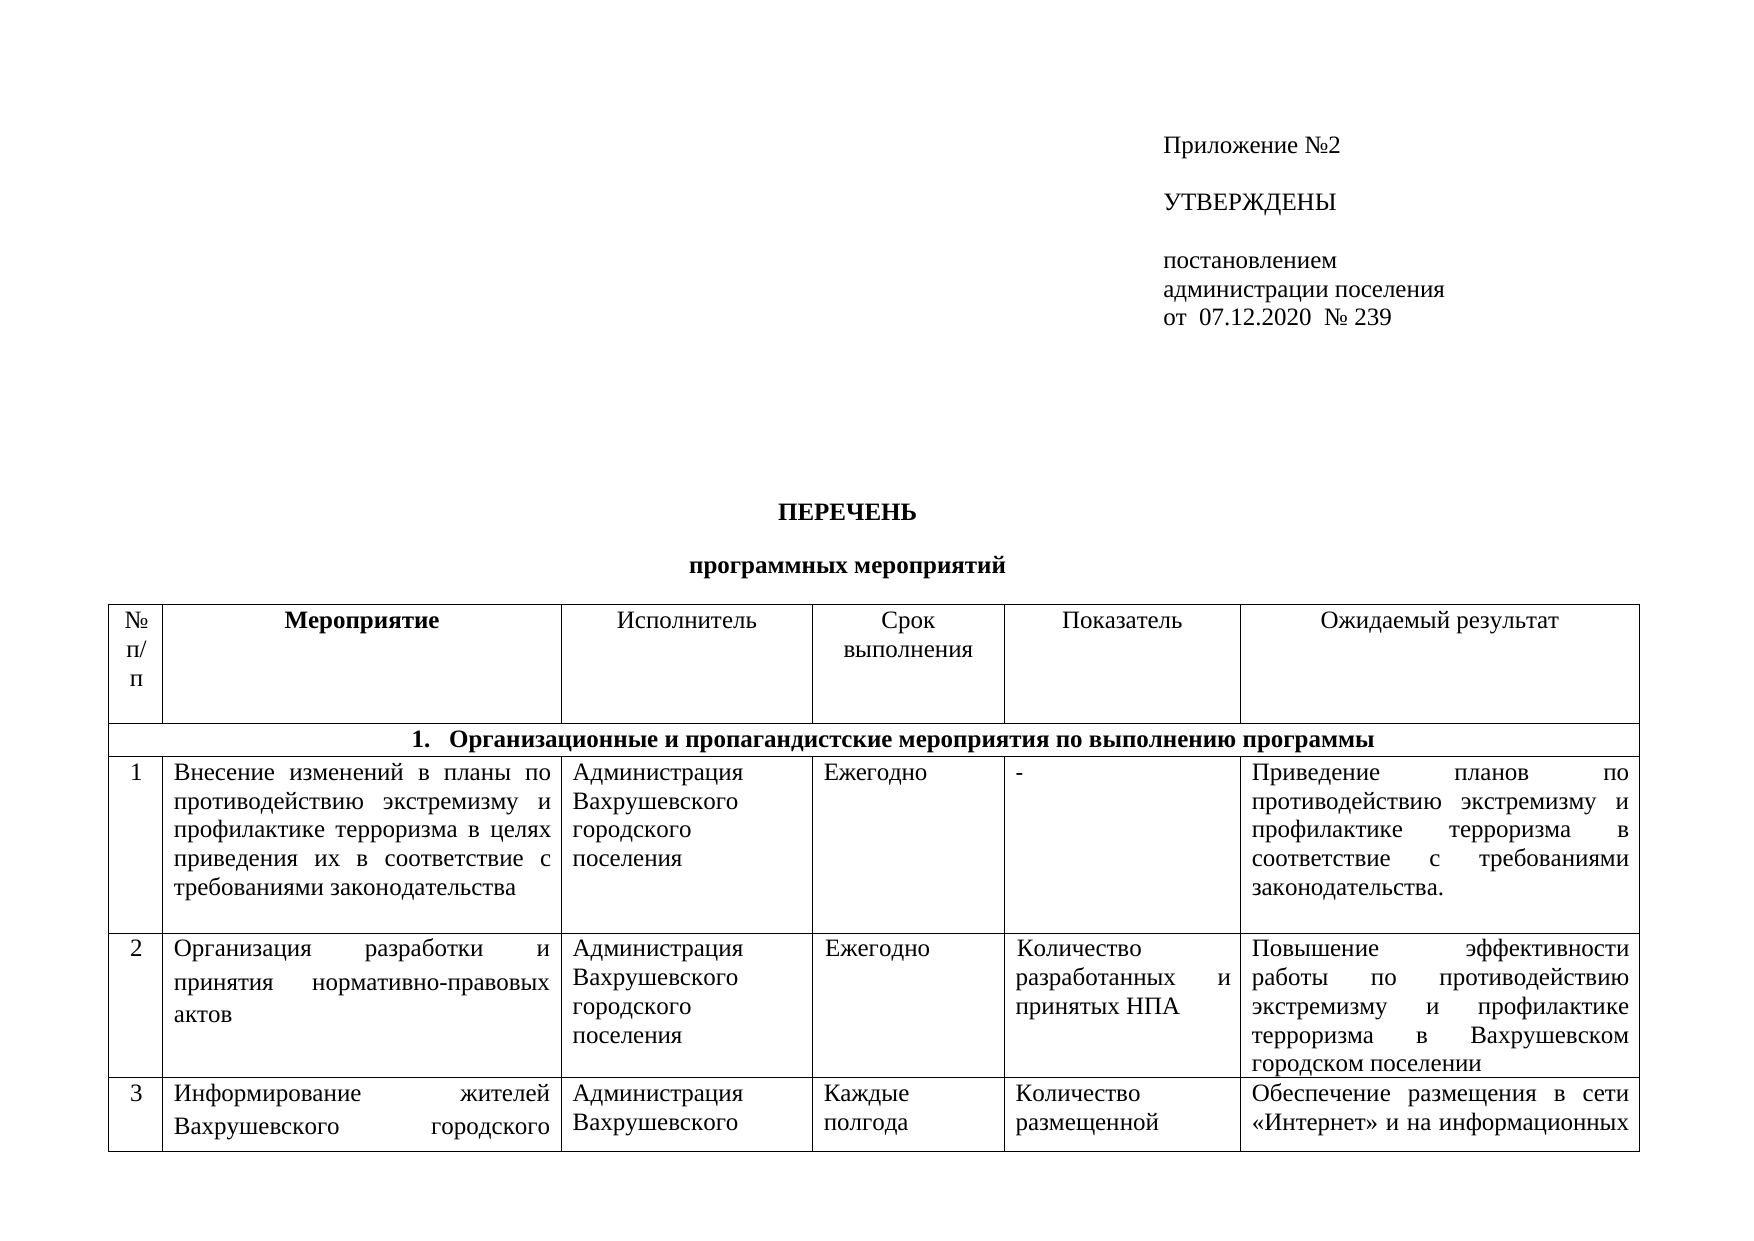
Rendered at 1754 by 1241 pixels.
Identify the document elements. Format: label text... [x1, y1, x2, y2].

table_cell Администрация Вахрушевского городского поселения [562, 757, 812, 932]
table_cell Внесение изменений в планы по противодействию экстремизму и профилактике терроризма в целях приведения их в соответствие с требованиями законодательства [163, 757, 561, 932]
table_cell Администрация Вахрушевского городского поселения [562, 934, 812, 1077]
table_cell Ежегодно [813, 757, 1004, 932]
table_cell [163, 1078, 561, 1151]
table_cell Количество разработанных и принятых НПА [1005, 934, 1240, 1077]
table_cell Повышение эффективности работы по противодействию экстремизму и профилактике терроризма в Вахрушевском городском поселении [1241, 934, 1639, 1077]
table_cell - [1005, 757, 1240, 932]
table_header Приложение №2 УТВЕРЖДЕНЫ постановлением администрации поселения от 07.12.2020 № 239 [1152, 130, 1550, 385]
table_cell Приведение планов по противодействию экстремизму и профилактике терроризма в соответствие с требованиями законодательства. [1241, 757, 1639, 932]
table_cell Ежегодно [813, 934, 1004, 1077]
text программных мероприятий [59, 551, 1636, 579]
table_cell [1241, 1078, 1639, 1151]
table_cell Каждые полгода [813, 1078, 1004, 1151]
table_header Мероприятие [163, 605, 561, 723]
text ПЕРЕЧЕНЬ [59, 497, 1636, 525]
table_header Ожидаемый результат [1241, 605, 1639, 723]
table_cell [1005, 1078, 1240, 1151]
table_cell 3 [109, 1078, 162, 1151]
table_header № п/п [109, 605, 162, 723]
table_header Срок выполнения [813, 605, 1004, 723]
table_cell 2 [109, 934, 162, 1077]
table_header Исполнитель [562, 605, 812, 723]
table_cell Организационные и пропагандистские мероприятия по выполнению программы [109, 724, 1639, 756]
table_cell Организация разработки и принятия нормативно-правовых актов [163, 934, 561, 1077]
table_cell 1 [109, 757, 162, 932]
table_header Показатель [1005, 605, 1240, 723]
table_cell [562, 1078, 812, 1151]
